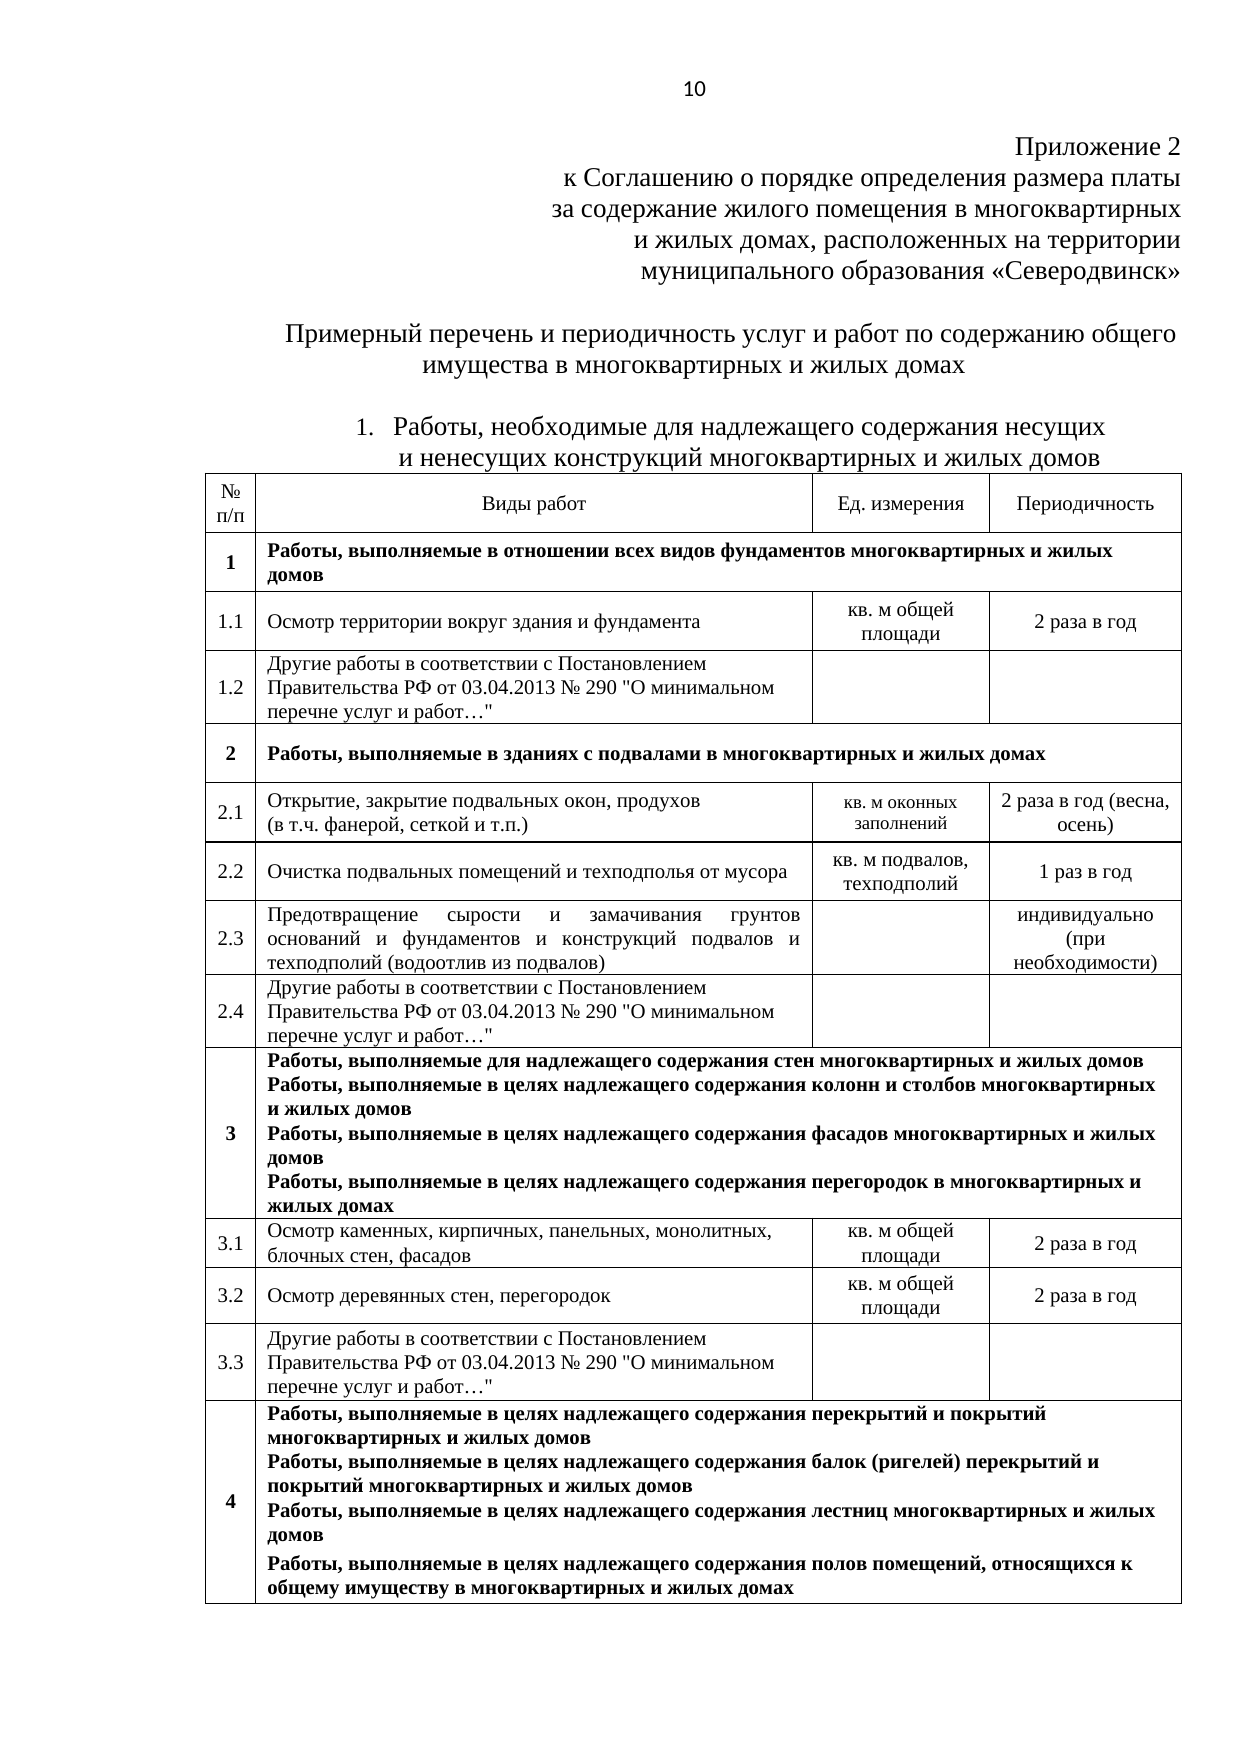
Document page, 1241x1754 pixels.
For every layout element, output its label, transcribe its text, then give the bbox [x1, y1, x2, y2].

text за содержание жилого помещения в многоквартирных [546, 192, 1181, 223]
table_cell 2 раза в год (весна, осень) [990, 783, 1181, 841]
table_cell [813, 651, 989, 723]
table_cell 2.3 [206, 901, 255, 974]
table_cell Осмотр территории вокруг здания и фундамента [256, 592, 812, 650]
table_cell кв. м общей площади [813, 1268, 989, 1323]
table_cell Предотвращение сырости и замачивания грунтов оснований и фундаментов и конструкций подвалов и техподполий (водоотлив из подвалов) [256, 901, 812, 974]
text Приложение 2 [207, 130, 1181, 161]
table_cell [813, 901, 989, 974]
table_cell 2.1 [206, 783, 255, 841]
table_cell 3.1 [206, 1219, 255, 1267]
table_cell 1 раз в год [990, 843, 1181, 900]
table_cell 3.2 [206, 1268, 255, 1323]
table_cell 1.1 [206, 592, 255, 650]
table_cell кв. м подвалов, техподполий [813, 843, 989, 900]
table_cell кв. м общей площади [813, 1219, 989, 1267]
text муниципального образования «Северодвинск» [546, 254, 1181, 286]
table_cell 4 [206, 1401, 255, 1602]
text и жилых домах, расположенных на территории [546, 223, 1181, 254]
table_cell кв. м оконных заполнений [813, 783, 989, 841]
table_cell Другие работы в соответствии с Постановлением Правительства РФ от 03.04.2013 № 290 "О минимальном перечне услуг и работ…" [256, 975, 812, 1047]
list Работы, необходимые для надлежащего содержания несущих и ненесущих конструкций многоквартирных и жилых домов [281, 410, 1181, 472]
table_cell Работы, выполняемые в отношении всех видов фундаментов многоквартирных и жилых домов [256, 533, 1181, 591]
table_cell [990, 1324, 1181, 1399]
table_cell 2 раза в год [990, 1219, 1181, 1267]
table_cell 2 [206, 724, 255, 782]
table_cell 2.2 [206, 843, 255, 900]
table_header Ед. измерения [813, 474, 989, 532]
table_cell Работы, выполняемые в целях надлежащего содержания перекрытий и покрытий многоквартирных и жилых домов Работы, выполняемые в целях надлежащего содержания балок (ригелей) перекрытий и покрытий многоквартирных и жилых домов [256, 1401, 1181, 1497]
table_cell кв. м общей площади [813, 592, 989, 650]
table_cell [990, 975, 1181, 1047]
table_cell 2.4 [206, 975, 255, 1047]
table_cell 3.3 [206, 1324, 255, 1399]
table_cell Работы, выполняемые в целях надлежащего содержания лестниц многоквартирных и жилых домов [256, 1497, 1181, 1546]
table_cell 1 [206, 533, 255, 591]
table_cell 2 раза в год [990, 592, 1181, 650]
table_cell Работы, выполняемые для надлежащего содержания стен многоквартирных и жилых домов Работы, выполняемые в целях надлежащего содержания колонн и столбов многоквартирных и жилых домов [256, 1048, 1181, 1120]
table_cell Другие работы в соответствии с Постановлением Правительства РФ от 03.04.2013 № 290 "О минимальном перечне услуг и работ…" [256, 1324, 812, 1399]
table_cell Работы, выполняемые в зданиях с подвалами в многоквартирных и жилых домах [256, 724, 1181, 782]
table_cell 1.2 [206, 651, 255, 723]
table_cell Очистка подвальных помещений и техподполья от мусора [256, 843, 812, 900]
text к Соглашению о порядке определения размера платы [546, 161, 1181, 192]
table_cell Осмотр каменных, кирпичных, панельных, монолитных, блочных стен, фасадов [256, 1219, 812, 1267]
table_cell [813, 975, 989, 1047]
table_cell 3 [206, 1048, 255, 1217]
table_cell 2 раза в год [990, 1268, 1181, 1323]
table_cell [990, 651, 1181, 723]
table_cell Другие работы в соответствии с Постановлением Правительства РФ от 03.04.2013 № 290 "О минимальном перечне услуг и работ…" [256, 651, 812, 723]
table_header № п/п [206, 474, 255, 532]
text Примерный перечень и периодичность услуг и работ по содержанию общего имущества в многоквартирных и жилых домах [207, 317, 1181, 379]
table_cell Работы, выполняемые в целях надлежащего содержания фасадов многоквартирных и жилых домов Работы, выполняемые в целях надлежащего содержания перегородок в многоквартирных и жилых домах [256, 1120, 1181, 1217]
table_cell Работы, выполняемые в целях надлежащего содержания полов помещений, относящихся к общему имуществу в многоквартирных и жилых домах [256, 1546, 1181, 1602]
table_cell индивидуально (при необходимости) [990, 901, 1181, 974]
table_cell Осмотр деревянных стен, перегородок [256, 1268, 812, 1323]
table_cell Открытие, закрытие подвальных окон, продухов (в т.ч. фанерой, сеткой и т.п.) [256, 783, 812, 841]
table_cell [813, 1324, 989, 1399]
table_header Виды работ [256, 474, 812, 532]
table_header Периодичность [990, 474, 1181, 532]
